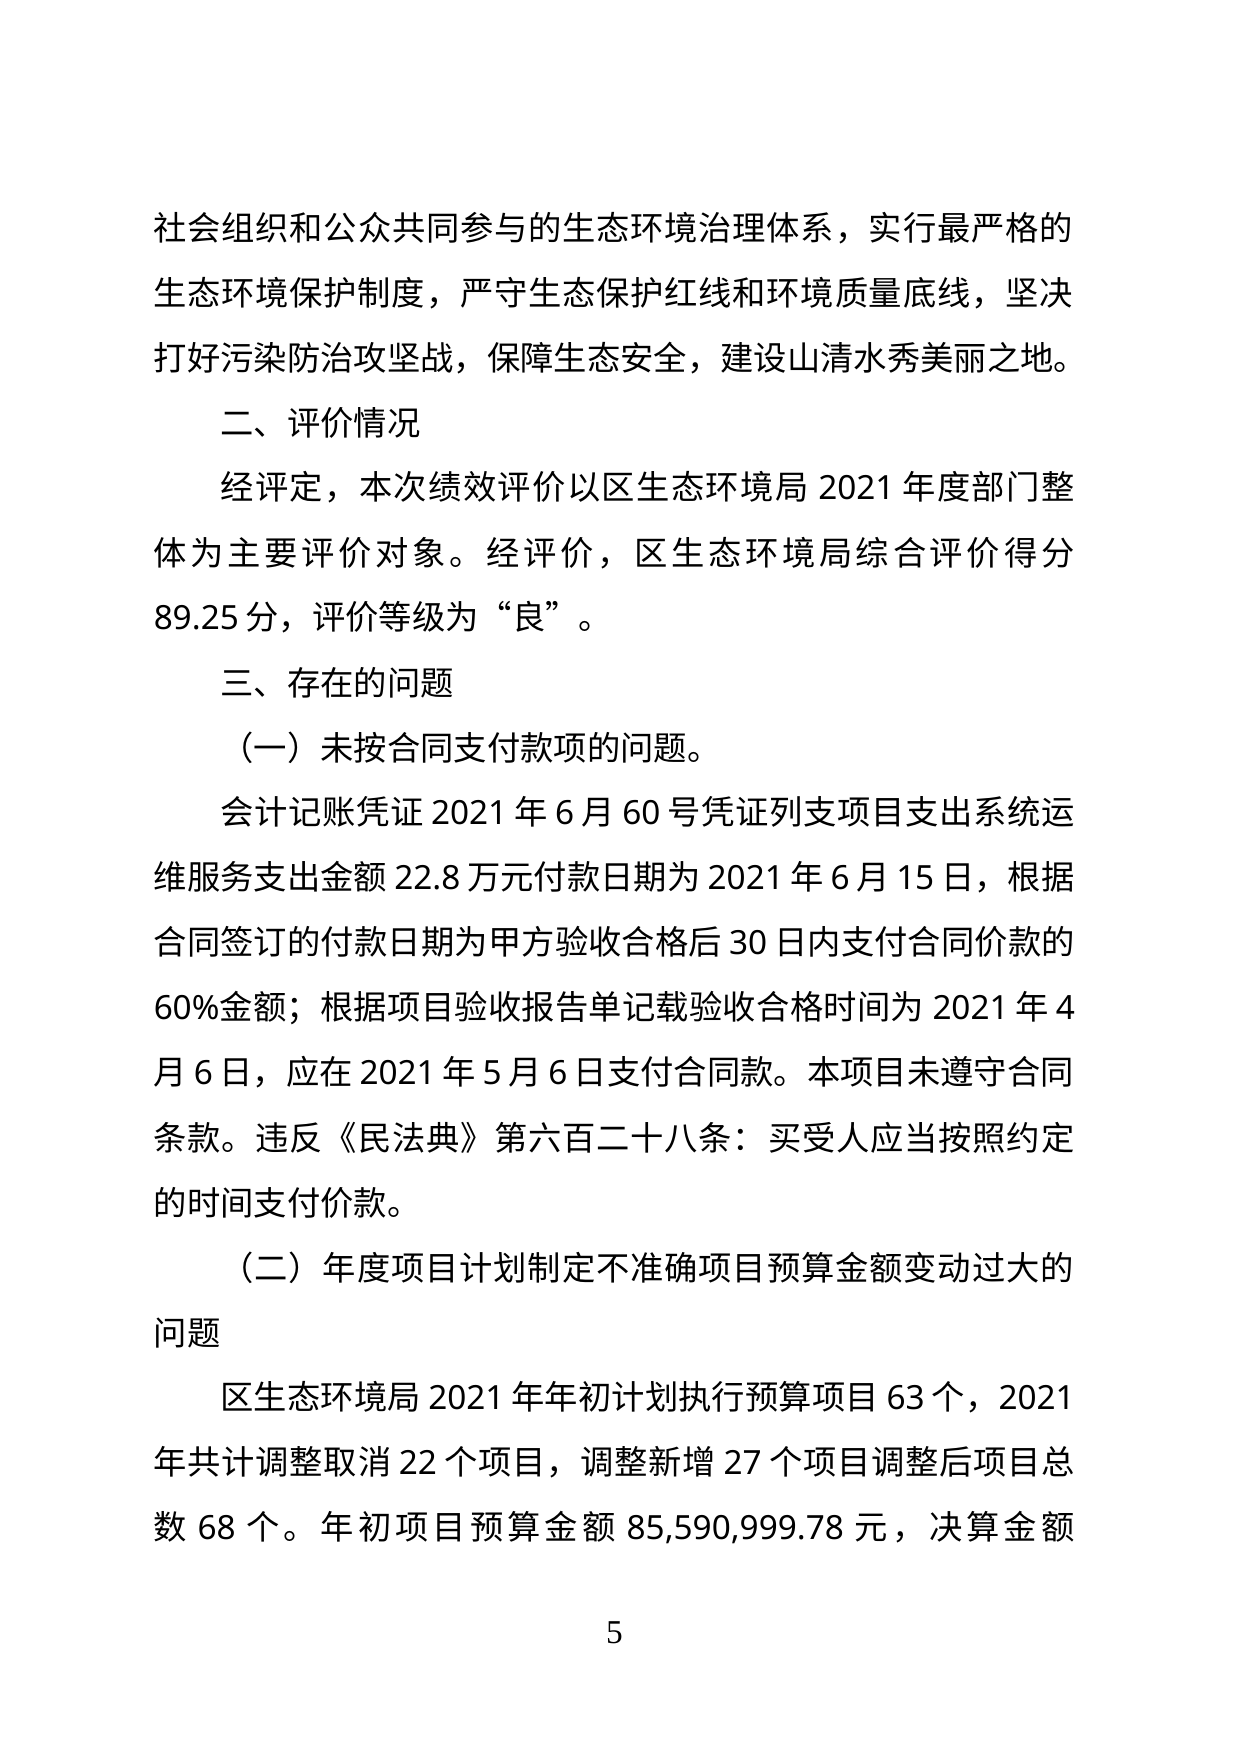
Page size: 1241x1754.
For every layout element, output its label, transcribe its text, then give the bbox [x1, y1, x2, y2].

text 二、评价情况 [153, 388, 1075, 453]
text （二）年度项目计划制定不准确项目预算金额变动过大的问题 [153, 1233, 1075, 1363]
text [153, 193, 1075, 388]
text 经评定，本次绩效评价以区生态环境局2021年度部门整体为主要评价对象。经评价，区生态环境局综合评价得分89.25分，评价等级为“良”。 [153, 453, 1075, 648]
text （一）未按合同支付款项的问题。 [153, 713, 1075, 778]
text 三、存在的问题 [153, 648, 1075, 713]
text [153, 1363, 1075, 1558]
text 会计记账凭证2021年6月60号凭证列支项目支出系统运维服务支出金额22.8万元付款日期为2021年6月15日，根据合同签订的付款日期为甲方验收合格后30日内支付合同价款的60%金额；根据项目验收报告单记载验收合格时间为2021年4月6日，应在2021年5月6日支付合同款。本项目未遵守合同条款。违反《民法典》第六百二十八条：买受人应当按照约定的时间支付价款。 [153, 778, 1075, 1233]
